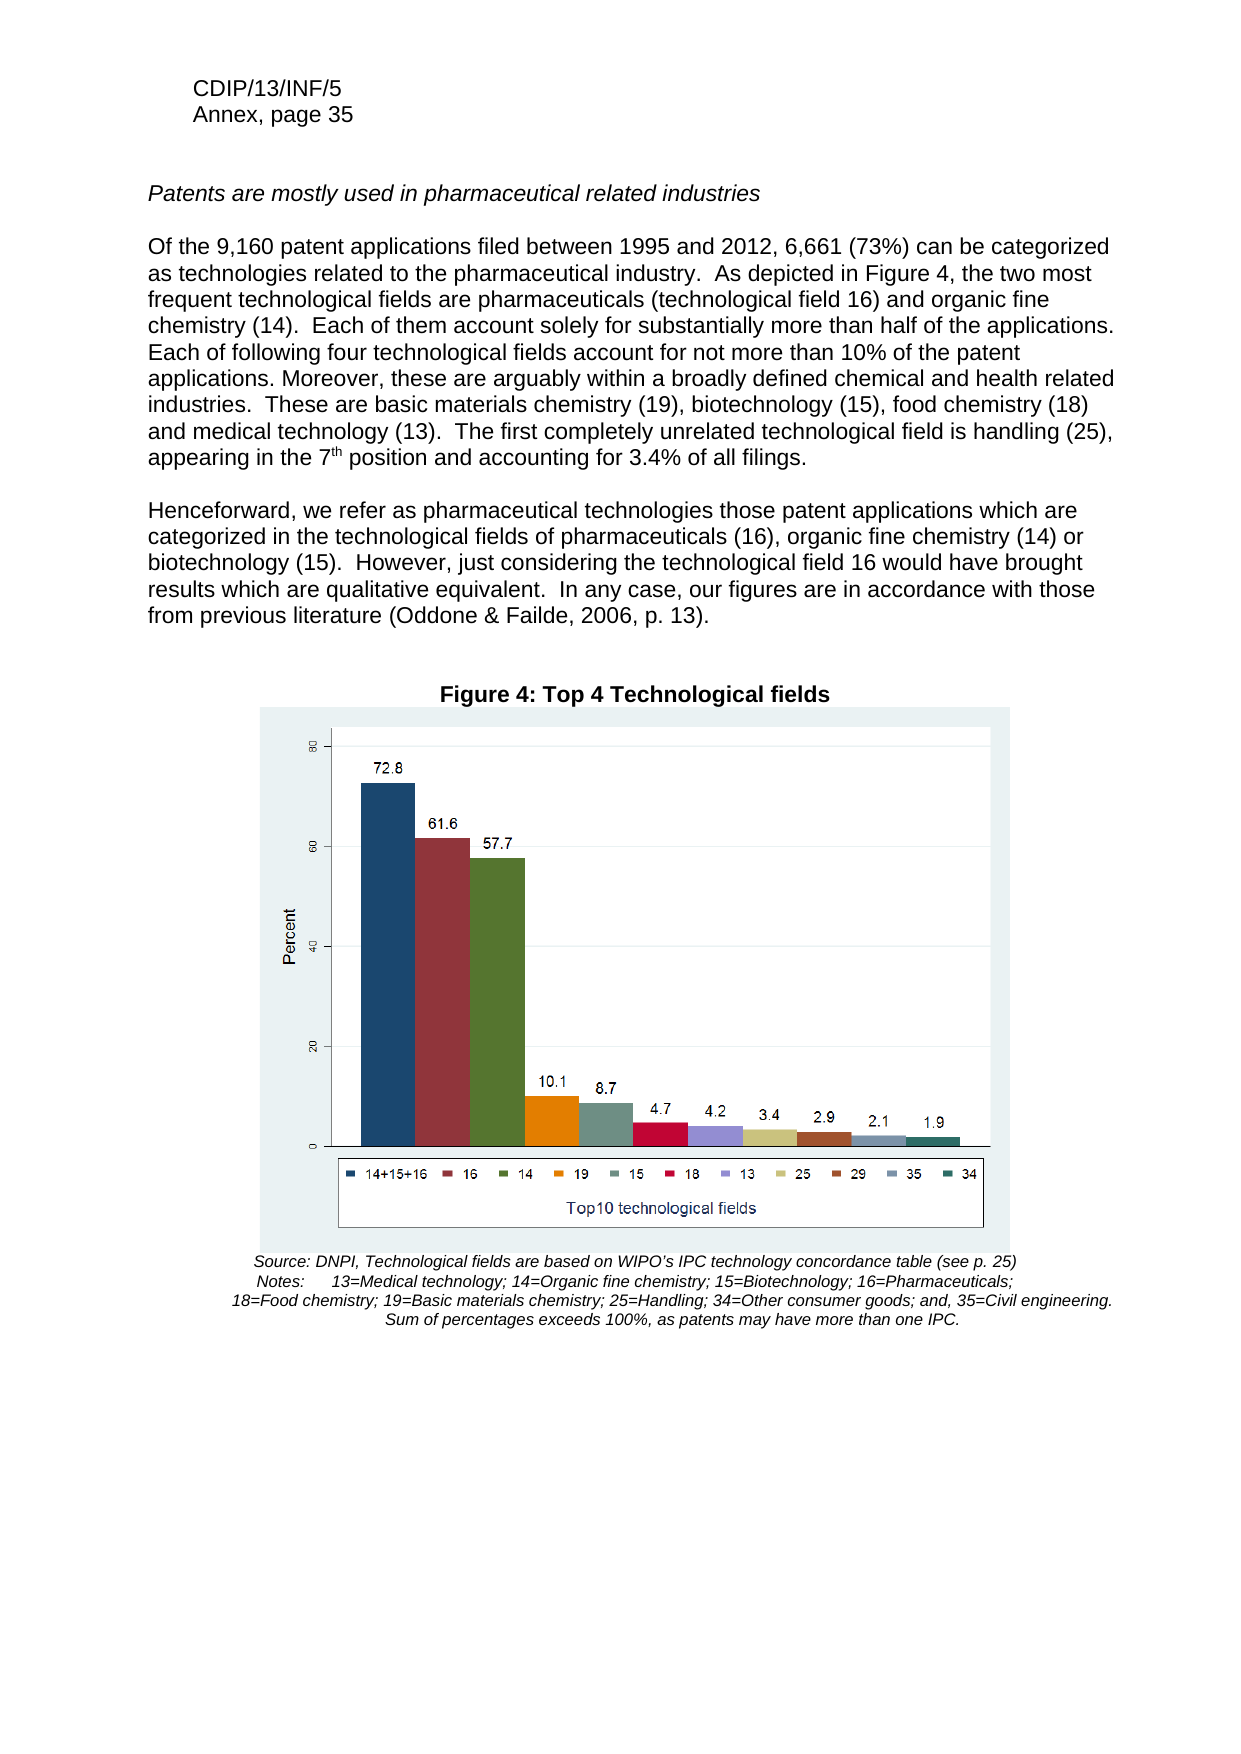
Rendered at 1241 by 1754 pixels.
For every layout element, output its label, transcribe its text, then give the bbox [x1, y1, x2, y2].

text Henceforward, we refer as pharmaceutical technologies those patent applications which are categorized in the technological fields of pharmaceuticals (16), organic fine chemistry (14) or biotechnology (15). However, just considering the technological field 16 would have brought results which are qualitative equivalent. In any case, our figures are in accordance with those from previous literature (Oddone & Failde, 2006, p. 13). [148, 497, 1122, 628]
subtitle Patents are mostly used in pharmaceutical related industries [148, 180, 1122, 207]
text Source: DNPI, Technological fields are based on WIPO’s IPC technology concordance table (see p. 26) [148, 1252, 1122, 1271]
picture [259, 707, 1010, 1253]
text Of the 9,160 patent applications filed between 1995 and 2012, 6,661 (73%) can be categorized as technologies related to the pharmaceutical industry. As depicted in Figure 4, the two most frequent technological fields are pharmaceuticals (technological field 16) and organic fine chemistry (14). Each of them account solely for substantially more than half of the applications. Each of following four technological fields account for not more than 10% of the patent applications. Moreover, these are arguably within a broadly defined chemical and health related industries. These are basic materials chemistry (19), biotechnology (15), food chemistry (18) and medical technology (13). The first completely unrelated technological field is handling (25), appearing in the 7th position and accounting for 3.4% of all filings. [148, 233, 1122, 470]
text Notes: 13=Medical technology; 14=Organic fine chemistry; 15=Biotechnology; 16=Pharmaceuticals; 18=Food chemistry; 19=Basic materials chemistry; 25=Handling; 34=Other consumer goods; and, 35=Civil engineering. Sum of percentages exceeds 100%, as patents may have more than one IPC. [148, 1271, 1122, 1329]
